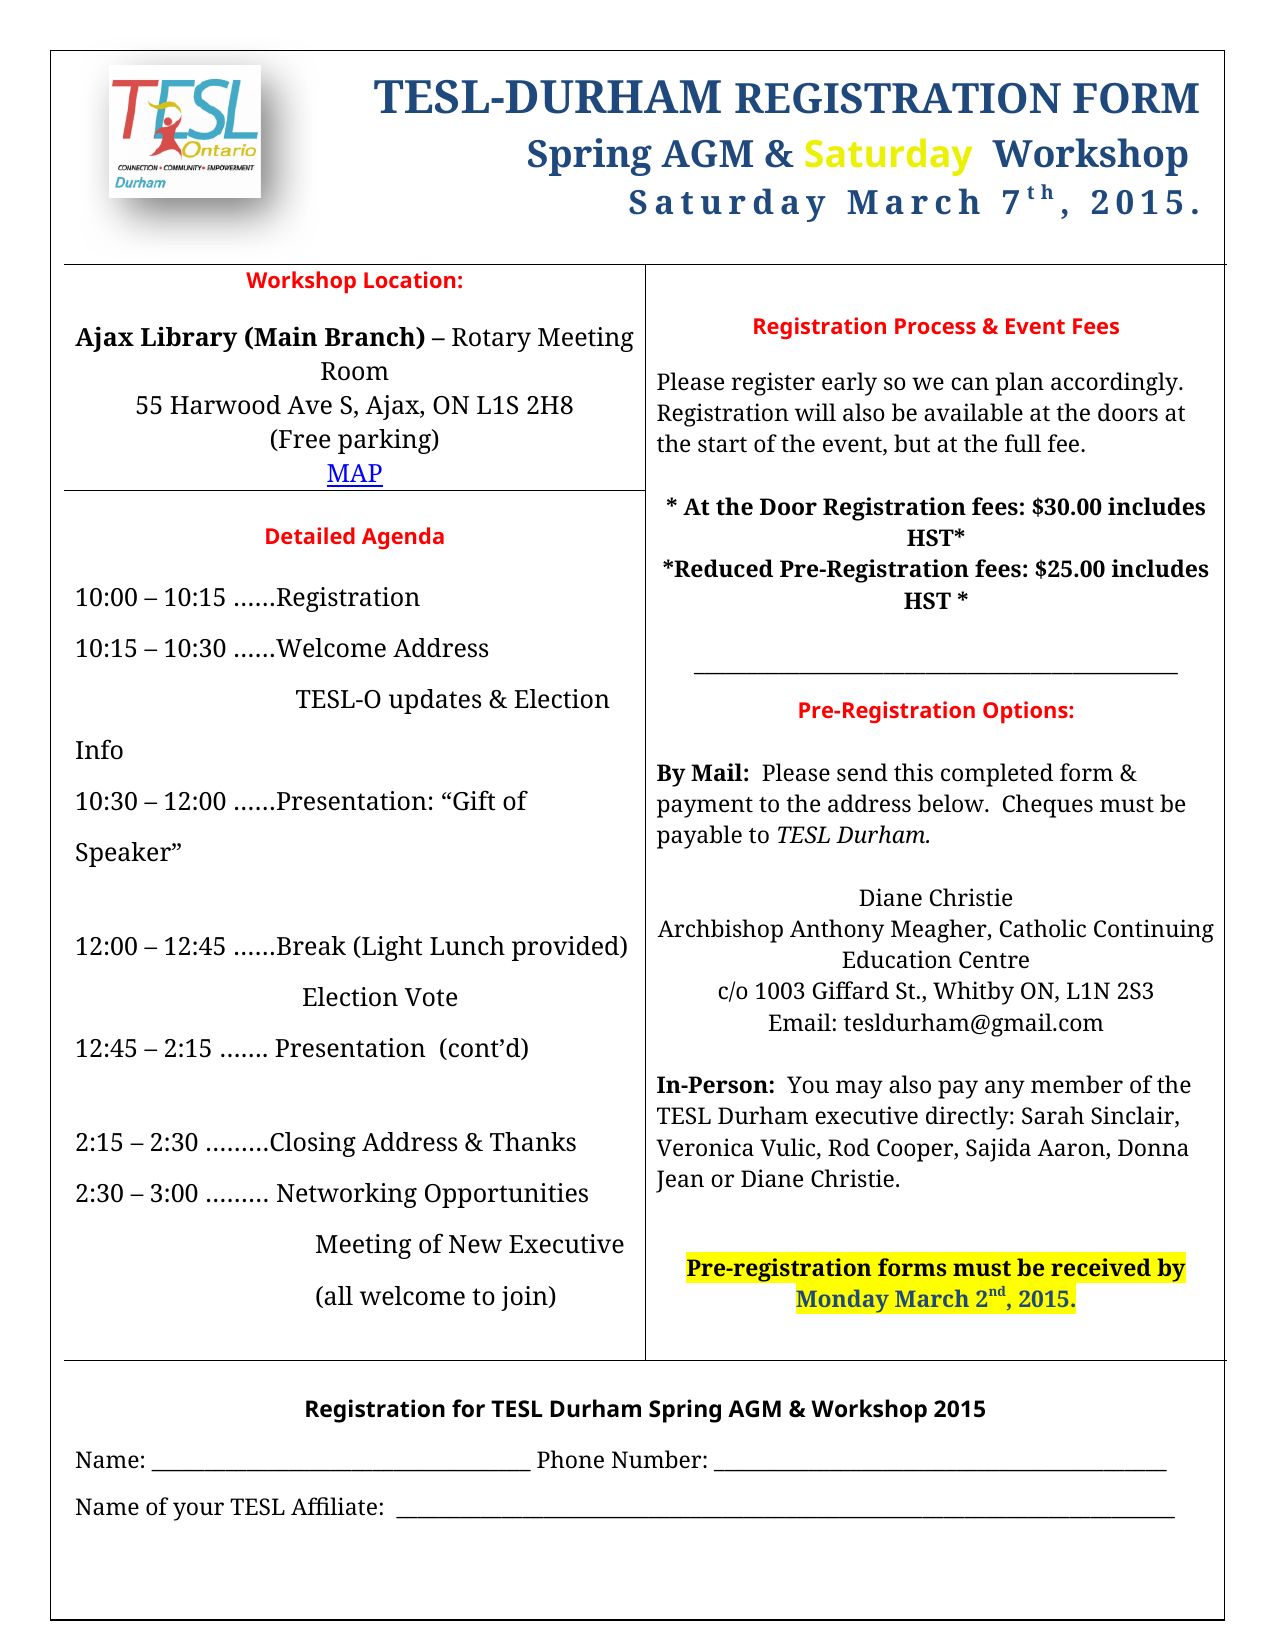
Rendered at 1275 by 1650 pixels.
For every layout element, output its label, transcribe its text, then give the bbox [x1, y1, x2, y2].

table_cell Detailed Agenda 10:00 – 10:15 ……Registration 10:15 – 10:30 ……Welcome Address TESL-O updates & Election Info 10:30 – 12:00 ……Presentation: “Gift of Speaker” 12:00 – 12:45 ……Break (Light Lunch provided) Election Vote 12:45 – 2:15 ……. Presentation (cont’d) 2:15 – 2:30 ………Closing Address & Thanks 2:30 – 3:00 ……… Networking Opportunities Meeting of New Executive (all welcome to join) [64, 491, 645, 1360]
picture [109, 65, 261, 198]
table_header Workshop Location: Ajax Library (Main Branch) – Rotary Meeting Room 55 Harwood Ave S, Ajax, ON L1S 2H8 (Free parking) MAP [64, 265, 645, 490]
table_header Registration Process & Event Fees Please register early so we can plan accordingly. Registration will also be available at the doors at the start of the event, but at the full fee. * At the Door Registration fees: $30.00 includes HST* *Reduced Pre-Registration fees: $25.00 includes HST * ______________________________________________ Pre-Registration Options: By Mail: Please send this completed form & payment to the address below. Cheques must be payable to TESL Durham. Diane Christie Archbishop Anthony Meagher, Catholic Continuing Education Centre c/o 1003 Giffard St., Whitby ON, L1N 2S3 Email: tesldurham@gmail.com In-Person: You may also pay any member of the TESL Durham executive directly: Sarah Sinclair, Veronica Vulic, Rod Cooper, Sajida Aaron, Donna Jean or Diane Christie. Pre-registration forms must be received by Monday March 2nd, 2015. [646, 265, 1224, 1360]
